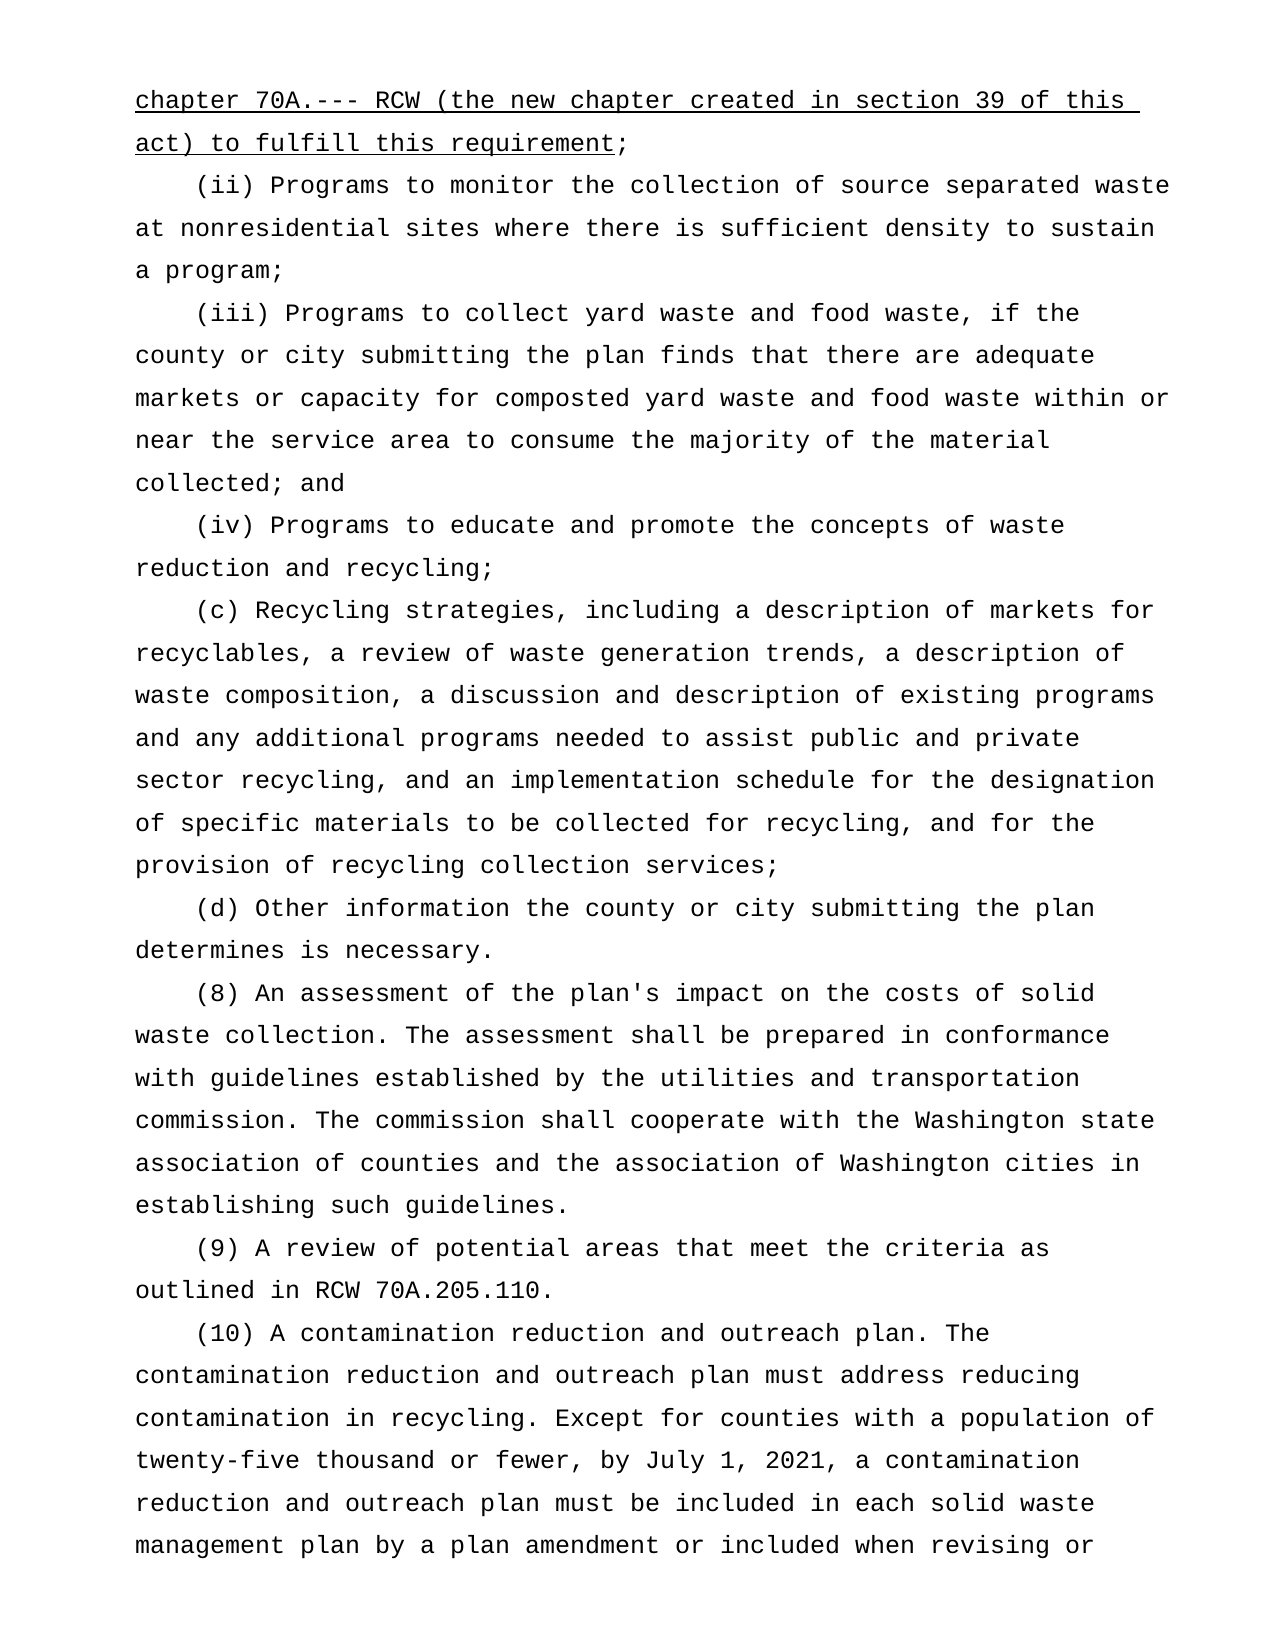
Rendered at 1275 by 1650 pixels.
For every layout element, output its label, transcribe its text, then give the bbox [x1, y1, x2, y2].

text (8) An assessment of the plan's impact on the costs of solid waste collection. The assessment shall be prepared in conformance with guidelines established by the utilities and transportation commission. The commission shall cooperate with the Washington state association of counties and the association of Washington cities in establishing such guidelines. [135, 967, 1170, 1222]
text (9) A review of potential areas that meet the criteria as outlined in RCW 70A.205.110. [135, 1222, 1170, 1307]
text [135, 75, 1170, 160]
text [135, 1307, 1170, 1562]
text (iv) Programs to educate and promote the concepts of waste reduction and recycling; [135, 500, 1170, 585]
text (ii) Programs to monitor the collection of source separated waste at nonresidential sites where there is sufficient density to sustain a program; [135, 160, 1170, 287]
text (c) Recycling strategies, including a description of markets for recyclables, a review of waste generation trends, a description of waste composition, a discussion and description of existing programs and any additional programs needed to assist public and private sector recycling, and an implementation schedule for the designation of specific materials to be collected for recycling, and for the provision of recycling collection services; [135, 585, 1170, 882]
text (iii) Programs to collect yard waste and food waste, if the county or city submitting the plan finds that there are adequate markets or capacity for composted yard waste and food waste within or near the service area to consume the majority of the material collected; and [135, 287, 1170, 500]
text (d) Other information the county or city submitting the plan determines is necessary. [135, 882, 1170, 967]
